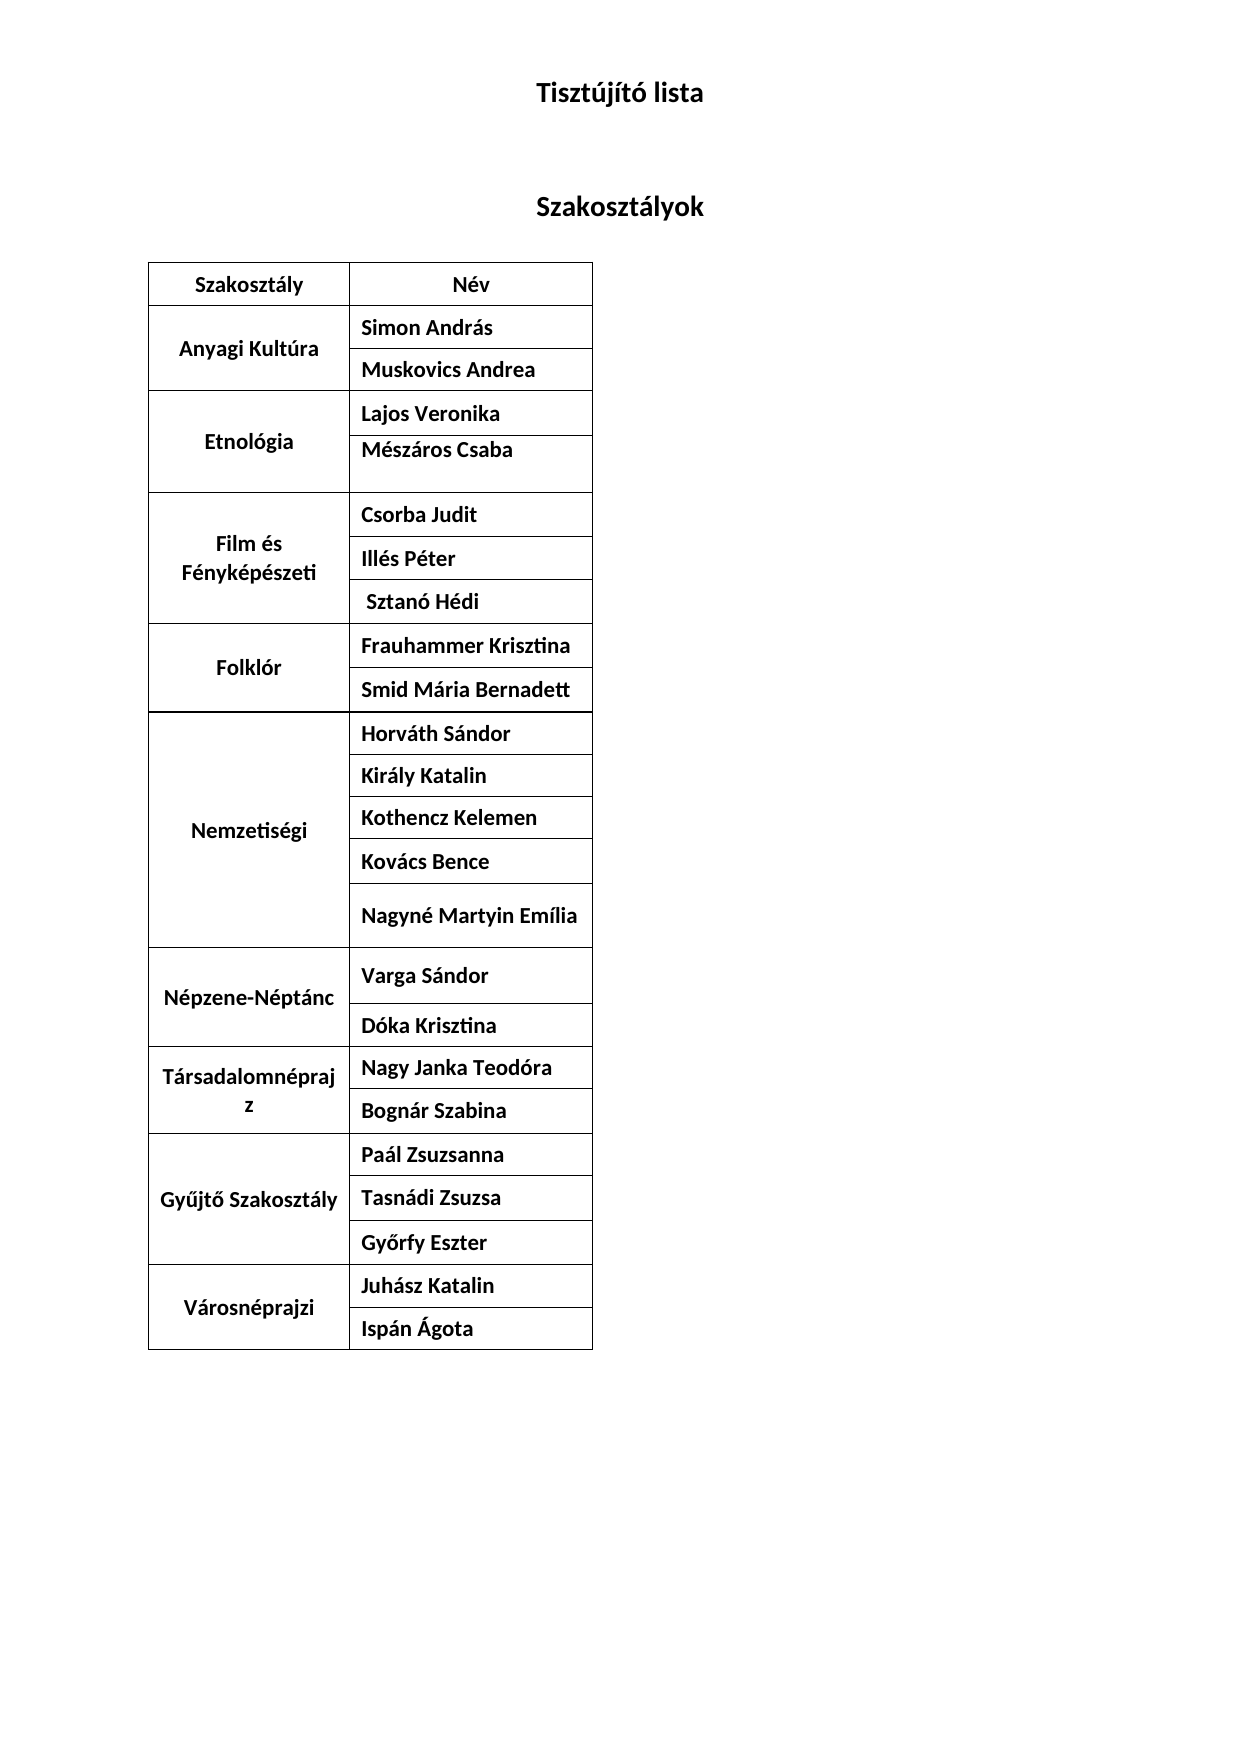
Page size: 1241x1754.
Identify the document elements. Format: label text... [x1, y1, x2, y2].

table_cell Juhász Katalin [350, 1265, 592, 1307]
table_cell Népzene-Néptánc [149, 948, 349, 1046]
table_cell Anyagi Kultúra [149, 306, 349, 390]
table_cell Király Katalin [350, 755, 592, 796]
table_cell Kovács Bence [350, 839, 592, 883]
table_cell Kothencz Kelemen [350, 797, 592, 838]
table_cell Smid Mária Bernadett [350, 668, 592, 711]
table_cell Csorba Judit [350, 493, 592, 536]
table_cell Film és Fényképészeti [149, 493, 349, 622]
table_cell Ispán Ágota [350, 1308, 592, 1349]
table_cell Társadalomnéprajz [149, 1047, 349, 1133]
table_cell Győrfy Eszter [350, 1221, 592, 1263]
table_header Név [350, 263, 592, 305]
text Szakosztályok [148, 188, 1093, 224]
table_cell Bognár Szabina [350, 1089, 592, 1133]
table_cell Nemzetiségi [149, 713, 349, 947]
table_cell Paál Zsuzsanna [350, 1134, 592, 1174]
table_cell Folklór [149, 624, 349, 711]
table_cell Etnológia [149, 391, 349, 492]
table_header Szakosztály [149, 263, 349, 305]
table_cell Tasnádi Zsuzsa [350, 1176, 592, 1219]
table_cell Lajos Veronika [350, 391, 592, 434]
table_cell Simon András [350, 306, 592, 348]
table_cell Illés Péter [350, 537, 592, 579]
table_cell Városnéprajzi [149, 1265, 349, 1349]
table_cell Muskovics Andrea [350, 349, 592, 390]
table_cell Nagy Janka Teodóra [350, 1047, 592, 1087]
table_cell Mészáros Csaba [350, 436, 592, 492]
table_cell Dóka Krisztina [350, 1004, 592, 1046]
table_cell Frauhammer Krisztina [350, 624, 592, 667]
table_cell Varga Sándor [350, 948, 592, 1003]
table_cell Nagyné Martyin Emília [350, 884, 592, 947]
table_cell Gyűjtő Szakosztály [149, 1134, 349, 1263]
table_cell Sztanó Hédi [350, 580, 592, 622]
table_cell Horváth Sándor [350, 713, 592, 754]
